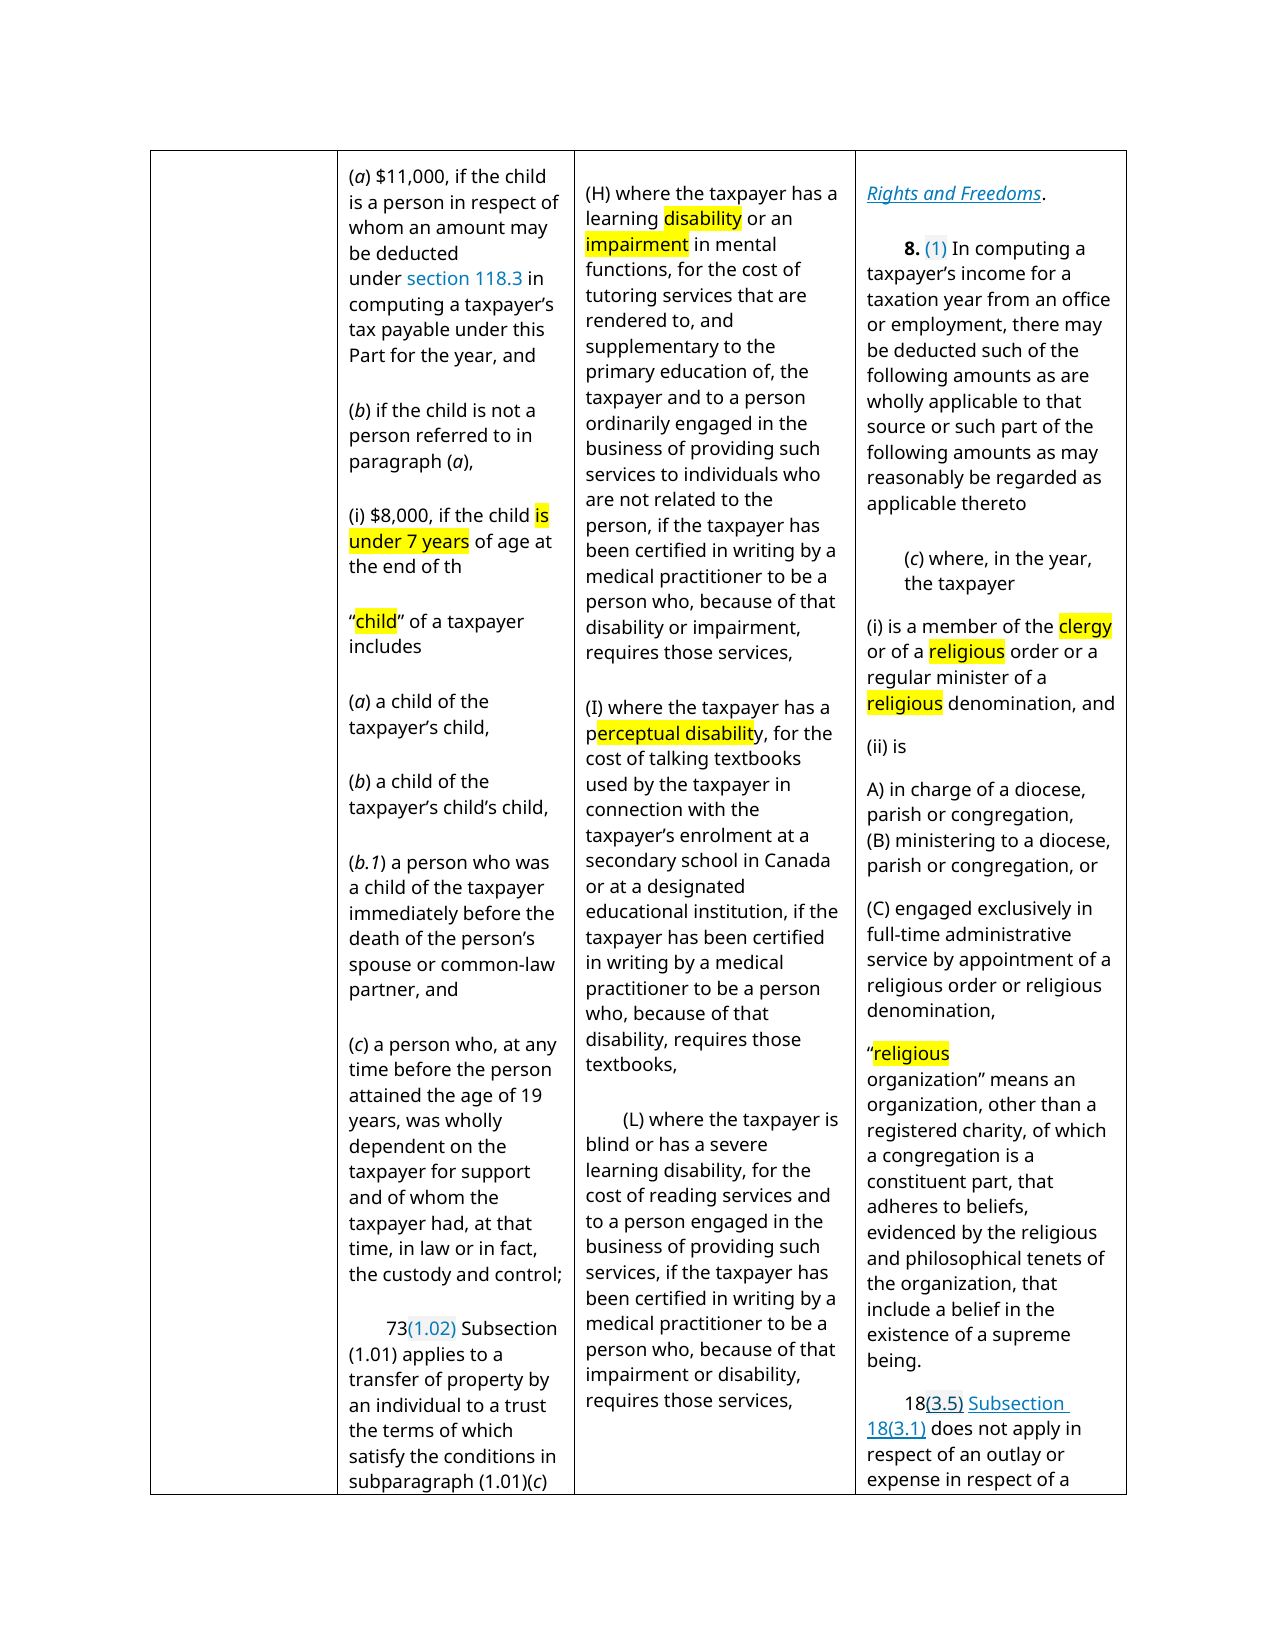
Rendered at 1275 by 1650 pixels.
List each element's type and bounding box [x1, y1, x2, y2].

table_cell [575, 151, 855, 1494]
table_cell [338, 151, 574, 1494]
table_cell [856, 151, 1126, 1494]
table_cell [151, 151, 337, 1494]
